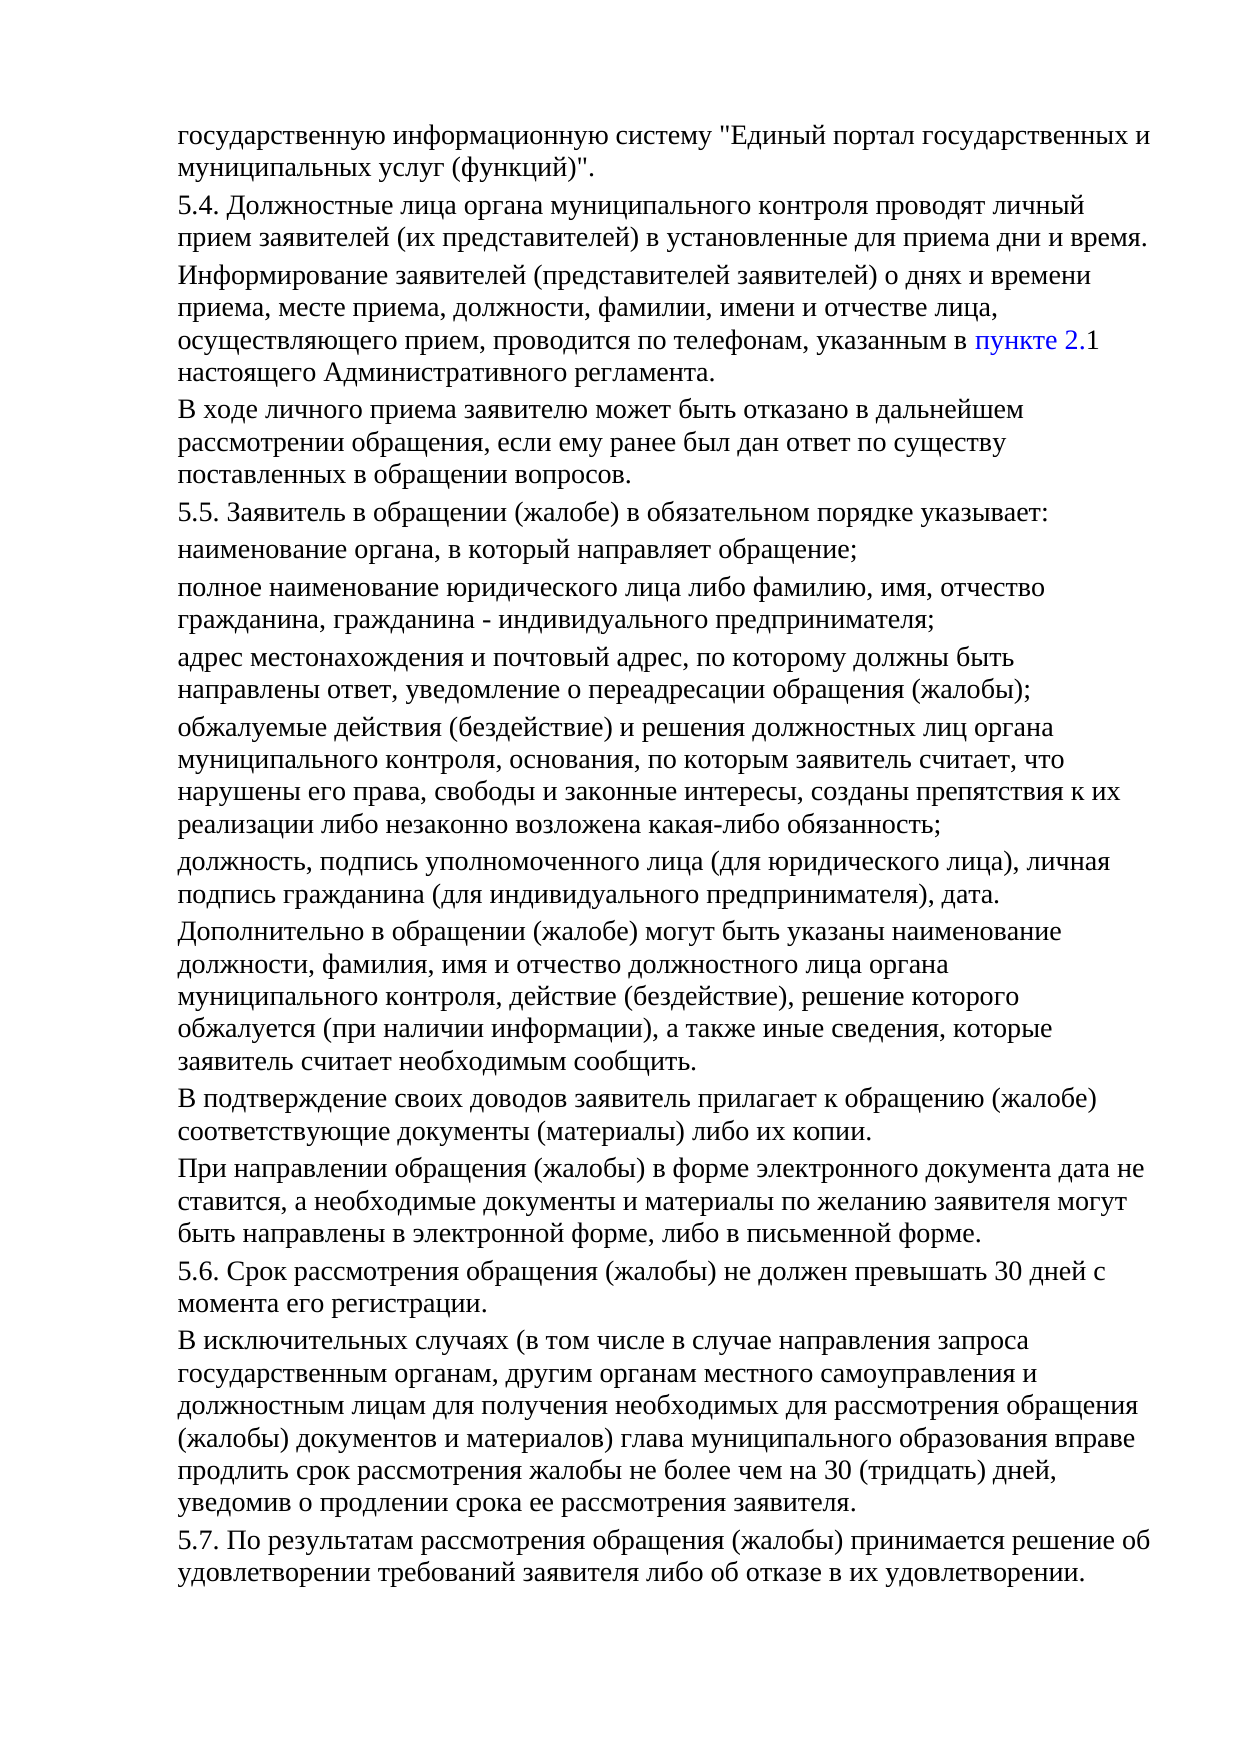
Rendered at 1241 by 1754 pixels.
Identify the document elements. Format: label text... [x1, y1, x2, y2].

text 5.5. Заявитель в обращении (жалобе) в обязательном порядке указывает: [177, 495, 1152, 527]
text обжалуемые действия (бездействие) и решения должностных лиц органа муниципального контроля, основания, по которым заявитель считает, что нарушены его права, свободы и законные интересы, созданы препятствия к их реализации либо незаконно возложена какая-либо обязанность; [177, 710, 1152, 839]
text наименование органа, в который направляет обращение; [177, 532, 1152, 565]
text должность, подпись уполномоченного лица (для юридического лица), личная подпись гражданина (для индивидуального предпринимателя), дата. [177, 844, 1152, 909]
text 5.6. Срок рассмотрения обращения (жалобы) не должен превышать 30 дней с момента его регистрации. [177, 1253, 1152, 1318]
text В исключительных случаях (в том числе в случае направления запроса государственным органам, другим органам местного самоуправления и должностным лицам для получения необходимых для рассмотрения обращения (жалобы) документов и материалов) глава муниципального образования вправе продлить срок рассмотрения жалобы не более чем на 30 (тридцать) дней, уведомив о продлении срока ее рассмотрения заявителя. [177, 1323, 1152, 1518]
text полное наименование юридического лица либо фамилию, имя, отчество гражданина, гражданина - индивидуального предпринимателя; [177, 570, 1152, 635]
text 5.7. По результатам рассмотрения обращения (жалобы) принимается решение об удовлетворении требований заявителя либо об отказе в их удовлетворении. [177, 1523, 1152, 1588]
text Информирование заявителей (представителей заявителей) о днях и времени приема, месте приема, должности, фамилии, имени и отчестве лица, осуществляющего прием, проводится по телефонам, указанным в пункте 2.1 настоящего Административного регламента. [177, 258, 1152, 387]
text адрес местонахождения и почтовый адрес, по которому должны быть направлены ответ, уведомление о переадресации обращения (жалобы); [177, 640, 1152, 704]
text В ходе личного приема заявителю может быть отказано в дальнейшем рассмотрении обращения, если ему ранее был дан ответ по существу поставленных в обращении вопросов. [177, 393, 1152, 490]
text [177, 118, 1152, 183]
text В подтверждение своих доводов заявитель прилагает к обращению (жалобе) соответствующие документы (материалы) либо их копии. [177, 1081, 1152, 1146]
text При направлении обращения (жалобы) в форме электронного документа дата не ставится, а необходимые документы и материалы по желанию заявителя могут быть направлены в электронной форме, либо в письменной форме. [177, 1151, 1152, 1248]
text Дополнительно в обращении (жалобе) могут быть указаны наименование должности, фамилия, имя и отчество должностного лица органа муниципального контроля, действие (бездействие), решение которого обжалуется (при наличии информации), а также иные сведения, которые заявитель считает необходимым сообщить. [177, 914, 1152, 1076]
text 5.4. Должностные лица органа муниципального контроля проводят личный прием заявителей (их представителей) в установленные для приема дни и время. [177, 188, 1152, 253]
